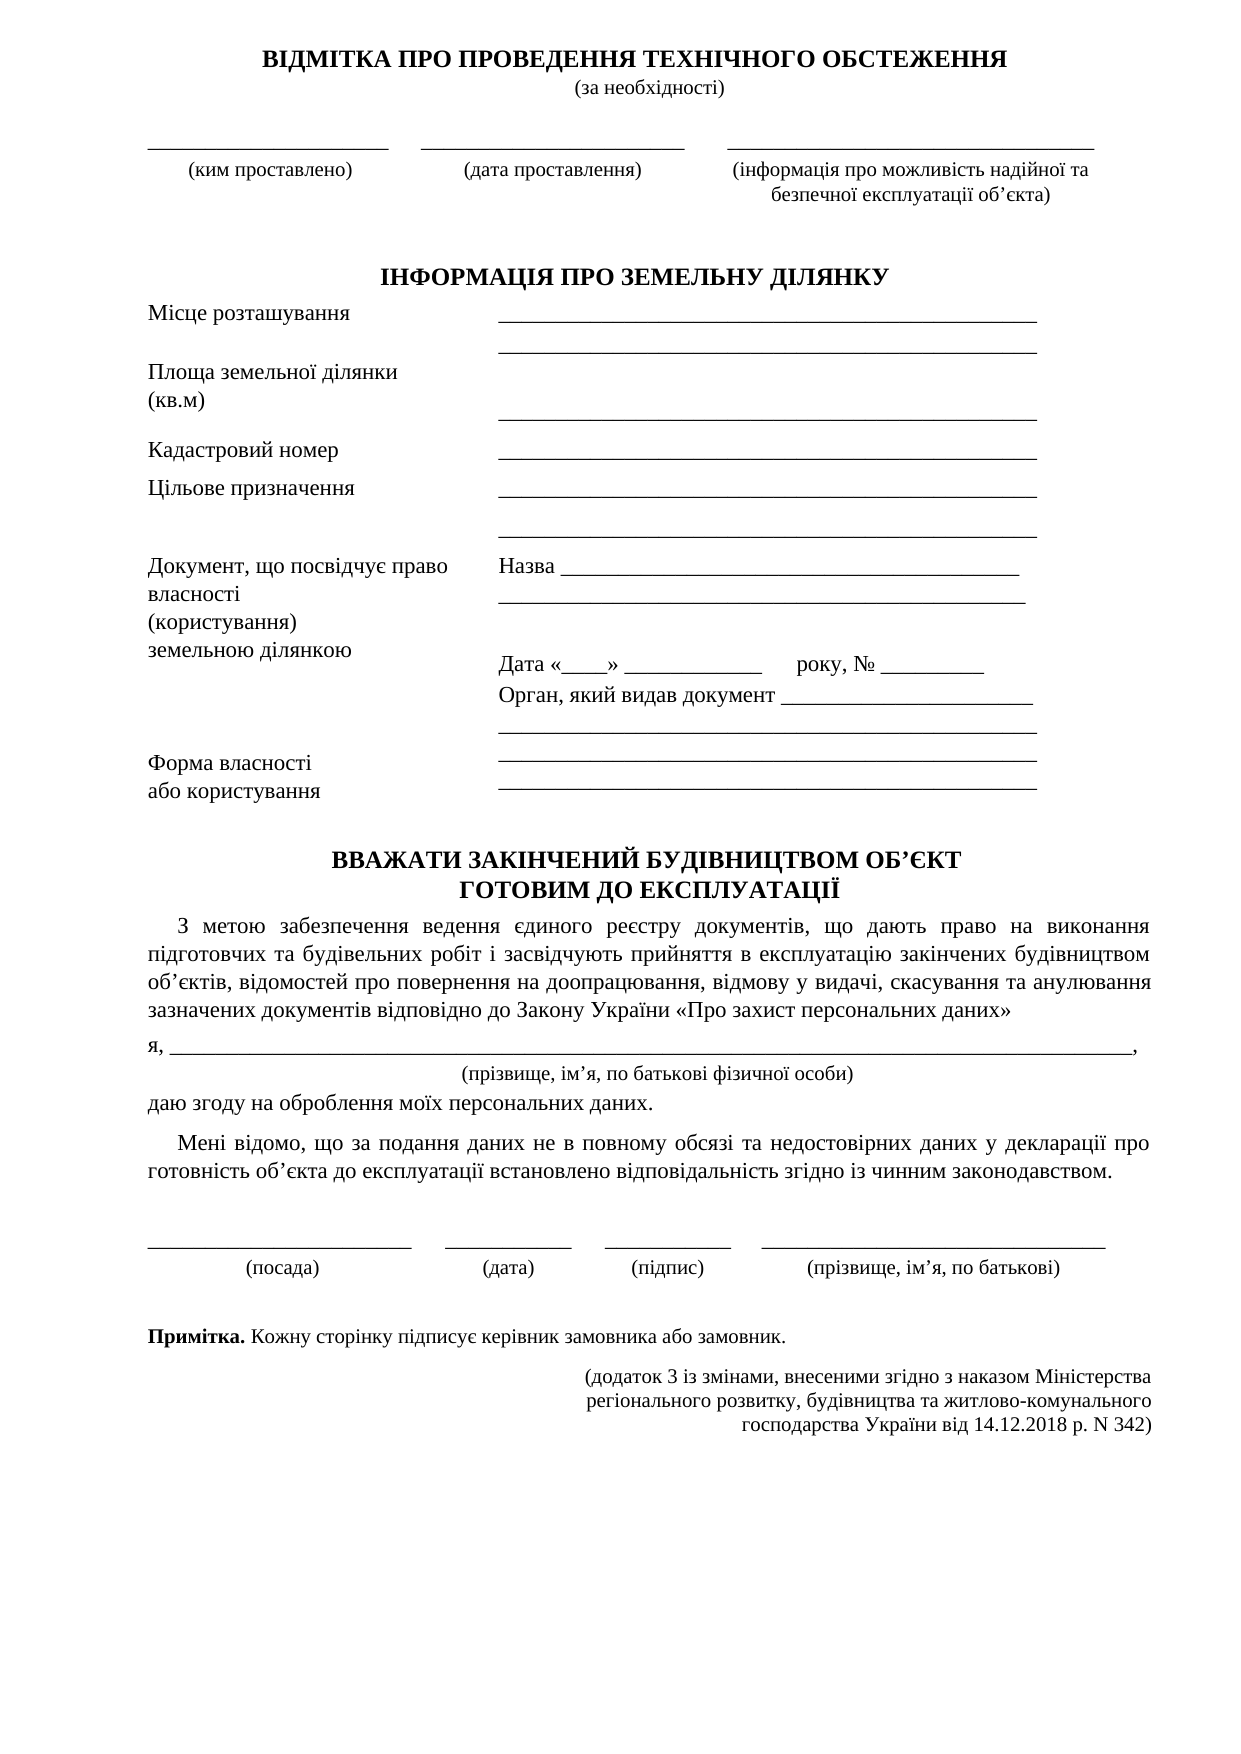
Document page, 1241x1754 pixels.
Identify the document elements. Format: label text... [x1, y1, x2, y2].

table_header ___________ (дата) [429, 1225, 588, 1281]
table_cell Цільове призначення [136, 474, 487, 552]
text я, ____________________________________________________________________________________, [148, 1031, 1152, 1057]
table_cell Документ, що посвідчує право власності (користування) земельною ділянкою Форма власності або користування [136, 552, 487, 805]
table_header _______________________________________________ _______________________________________________ [487, 299, 1149, 358]
text ВІДМІТКА ПРО ПРОВЕДЕННЯ ТЕХНІЧНОГО ОБСТЕЖЕННЯ [118, 44, 1152, 73]
text З метою забезпечення ведення єдиного реєстру документів, що дають право на виконання підготовчих та будівельних робіт і засвідчують прийняття в експлуатацію закінчених будівництвом об’єктів, відомостей про повернення на доопрацювання, відмову у видачі, скасування та анулювання зазначених документів відповідно до Закону України «Про захист персональних даних» [148, 912, 1152, 1023]
text Примітка. Кожну сторінку підписує керівник замовника або замовник. [148, 1324, 1152, 1348]
text ІНФОРМАЦІЯ ПРО ЗЕМЕЛЬНУ ДІЛЯНКУ [118, 262, 1152, 291]
text регіонального розвитку, будівництва та житлово-комунального [148, 1388, 1152, 1412]
table_header _______________________ (посада) [136, 1225, 428, 1281]
table_cell Кадастровий номер [136, 436, 487, 474]
table_cell _______________________________________________ _______________________________________________ [487, 474, 1149, 552]
table_cell Площа земельної ділянки (кв.м) [136, 358, 487, 436]
text ВВАЖАТИ ЗАКІНЧЕНИЙ БУДІВНИЦТВОМ ОБ’ЄКТ ГОТОВИМ ДО ЕКСПЛУАТАЦІЇ [148, 845, 1152, 904]
text господарства України від 14.12.2018 р. N 342) [148, 1412, 1152, 1436]
table_header Місце розташування [136, 299, 487, 358]
table_header _____________________ (ким проставлено) [136, 127, 404, 208]
text Мені відомо, що за подання даних не в повному обсязі та недостовірних даних у декларації про готовність об’єкта до експлуатації встановлено відповідальність згідно із чинним законодавством. [148, 1129, 1152, 1183]
table_header ___________ (підпис) [588, 1225, 747, 1281]
text (додаток 3 із змінами, внесеними згідно з наказом Міністерства [148, 1364, 1152, 1388]
table_header ______________________________ (прізвище, ім’я, по батькові) [748, 1225, 1120, 1281]
table_header _______________________ (дата проставлення) [404, 127, 701, 208]
text (прізвище, ім’я, по батькові фізичної особи) [171, 1061, 1144, 1084]
table_cell _______________________________________________ [487, 436, 1149, 474]
table_cell Назва ________________________________________ ______________________________________________ Дата «____» ____________ року, № _________ Орган, який видав документ ______________________ _______________________________________________ _______________________________________________ _______________________________________________ [487, 552, 1149, 805]
table_cell _______________________________________________ [487, 358, 1149, 436]
text (за необхідності) [148, 75, 1152, 99]
text даю згоду на оброблення моїх персональних даних. [148, 1089, 1152, 1116]
table_header ________________________________ (інформація про можливість надійної та безпечної експлуатації об’єкта) [701, 127, 1120, 208]
